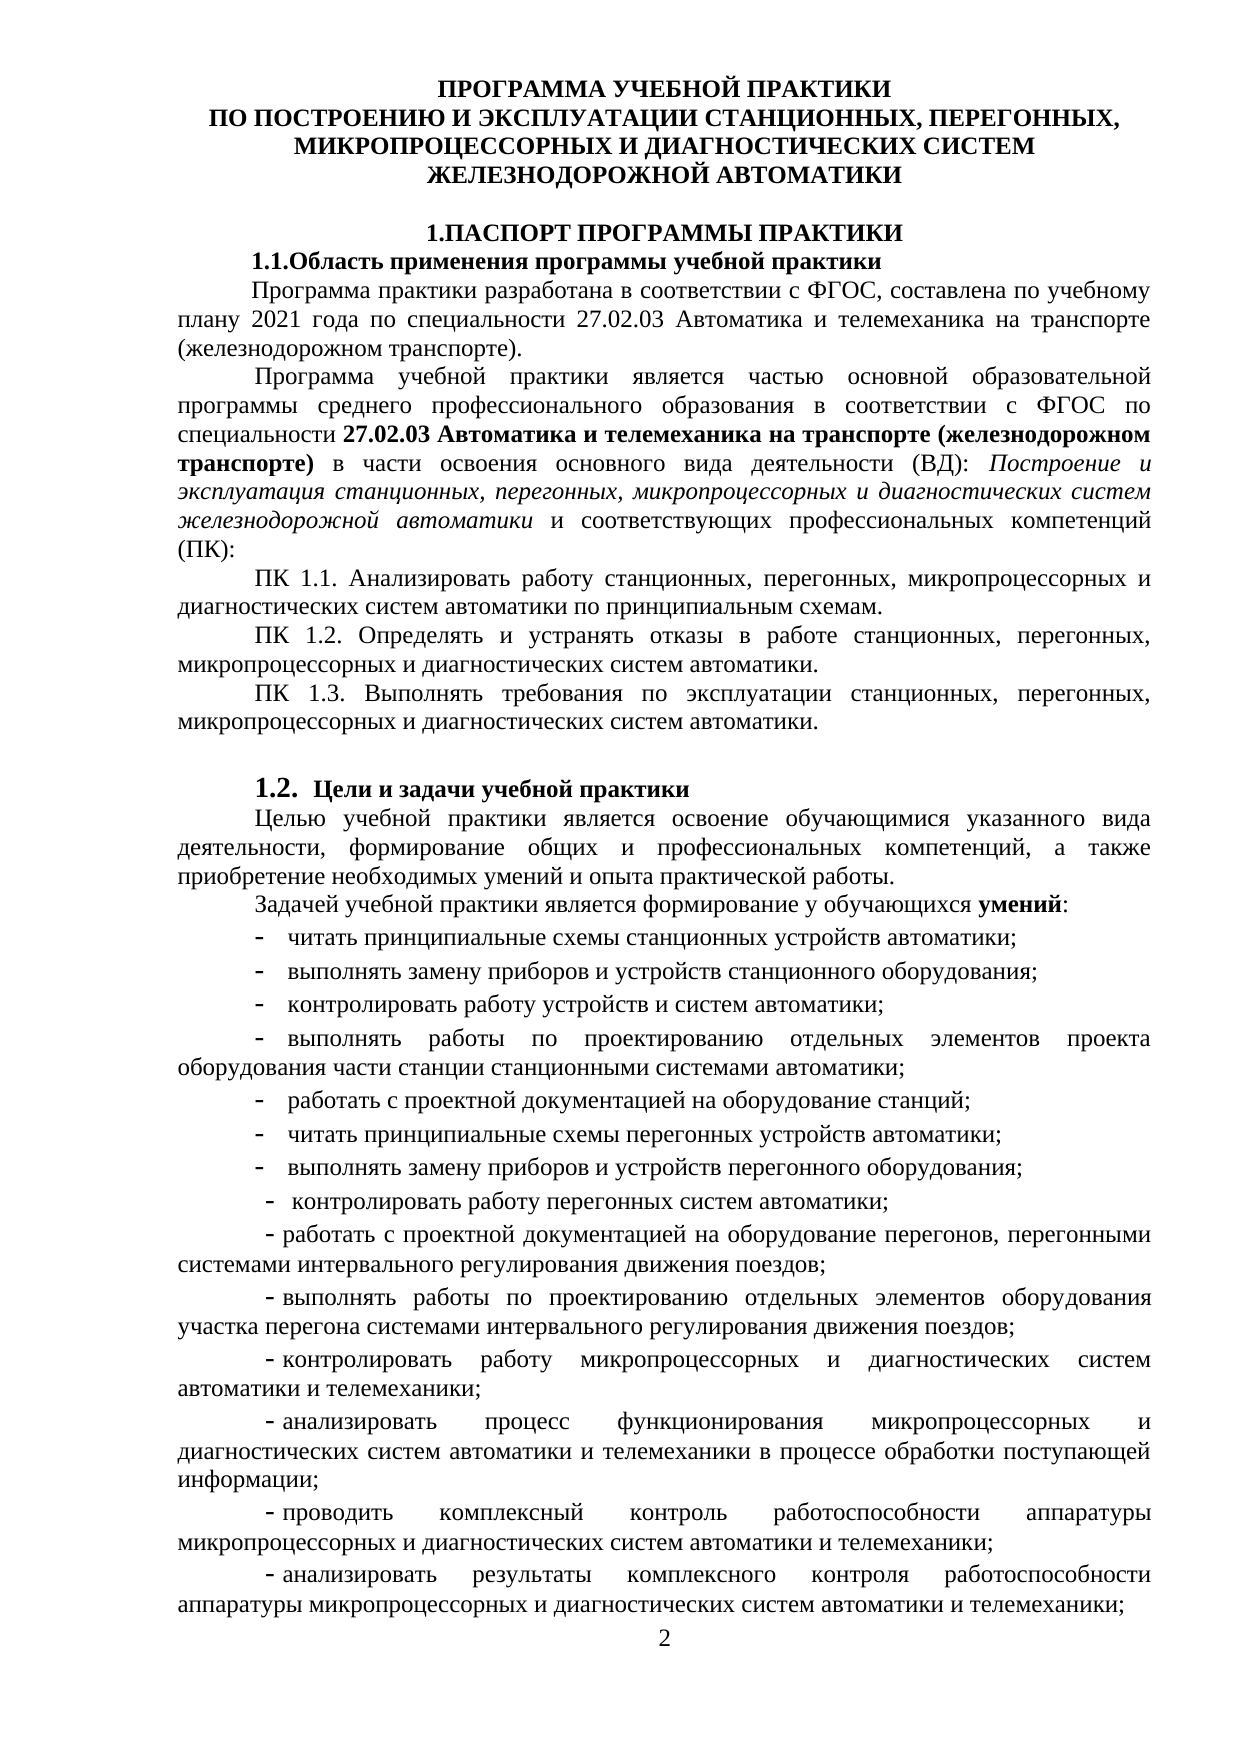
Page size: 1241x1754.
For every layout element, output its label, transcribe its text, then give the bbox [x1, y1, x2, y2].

text Программа учебной практики является частью основной образовательной программы среднего профессионального образования в соответствии с ФГОС по специальности 27.02.03 Автоматика и телемеханика на транспорте (железнодорожном транспорте) в части освоения основного вида деятельности (ВД): Построение и эксплуатация станционных, перегонных, микропроцессорных и диагностических систем железнодорожной автоматики и соответствующих профессиональных компетенций (ПК): [177, 505, 1152, 563]
list проводить комплексный контроль работоспособности аппаратуры микропроцессорных и диагностических систем автоматики и телемеханики; [177, 1493, 1152, 1556]
text по построению и эксплуатации станционных, перегонных, микропроцессорных и диагностических систем железнодорожной автоматики [177, 103, 1152, 189]
text Программа учебной практики является частью основной образовательной программы среднего профессионального образования в соответствии с ФГОС по специальности 27.02.03 Автоматика и телемеханика на транспорте (железнодорожном транспорте) в части освоения основного вида деятельности (ВД): Построение и эксплуатация станционных, перегонных, микропроцессорных и диагностических систем железнодорожной автоматики и соответствующих профессиональных компетенций (ПК): [177, 361, 1152, 476]
list анализировать процесс функционирования микропроцессорных и диагностических систем автоматики и телемеханики в процессе обработки поступающей информации; [177, 1402, 1152, 1493]
list читать принципиальные схемы перегонных устройств автоматики; [177, 1115, 1152, 1148]
list читать принципиальные схемы станционных устройств автоматики; [177, 918, 1152, 952]
text ПК 1.1. Анализировать работу станционных, перегонных, микропроцессорных и диагностических систем автоматики по принципиальным схемам. [177, 563, 1152, 620]
text ПК 1.3. Выполнять требования по эксплуатации станционных, перегонных, микропроцессорных и диагностических систем автоматики. [177, 678, 1152, 735]
list выполнять замену приборов и устройств станционного оборудования; [177, 952, 1152, 985]
list выполнять работы по проектированию отдельных элементов оборудования участка перегона системами интервального регулирования движения поездов; [177, 1278, 1152, 1340]
list Цели и задачи учебной практики [177, 770, 1152, 803]
list контролировать работу микропроцессорных и диагностических систем автоматики и телемеханики; [177, 1340, 1152, 1402]
list выполнять замену приборов и устройств перегонного оборудования; [177, 1148, 1152, 1182]
text 1.1.Область применения программы учебной практики [177, 246, 1152, 275]
list контролировать работу перегонных систем автоматики; [177, 1182, 1152, 1215]
text 1.ПАСПОРТ ПРОГРАММЫ ПРАКТИКИ [177, 218, 1152, 246]
text Программа практики разработана в соответствии с ФГОС, составлена по учебному плану 2021 года по специальности 27.02.03 Автоматика и телемеханика на транспорте (железнодорожном транспорте). [177, 275, 1152, 361]
text Задачей учебной практики является формирование у обучающихся умений: [177, 889, 1152, 918]
text ПК 1.2. Определять и устранять отказы в работе станционных, перегонных, микропроцессорных и диагностических систем автоматики. [177, 620, 1152, 678]
list контролировать работу устройств и систем автоматики; [177, 985, 1152, 1019]
text ПРОГРАММА УЧЕБНОЙ ПРАКТИКИ [177, 74, 1152, 103]
list анализировать результаты комплексного контроля работоспособности аппаратуры микропроцессорных и диагностических систем автоматики и телемеханики; [177, 1556, 1152, 1618]
text Целью учебной практики является освоение обучающимися указанного вида деятельности, формирование общих и профессиональных компетенций, а также приобретение необходимых умений и опыта практической работы. [177, 803, 1152, 889]
list работать с проектной документацией на оборудование перегонов, перегонными системами интервального регулирования движения поездов; [177, 1215, 1152, 1278]
list выполнять работы по проектированию отдельных элементов проекта оборудования части станции станционными системами автоматики; [177, 1019, 1152, 1081]
list работать с проектной документацией на оборудование станций; [177, 1081, 1152, 1115]
